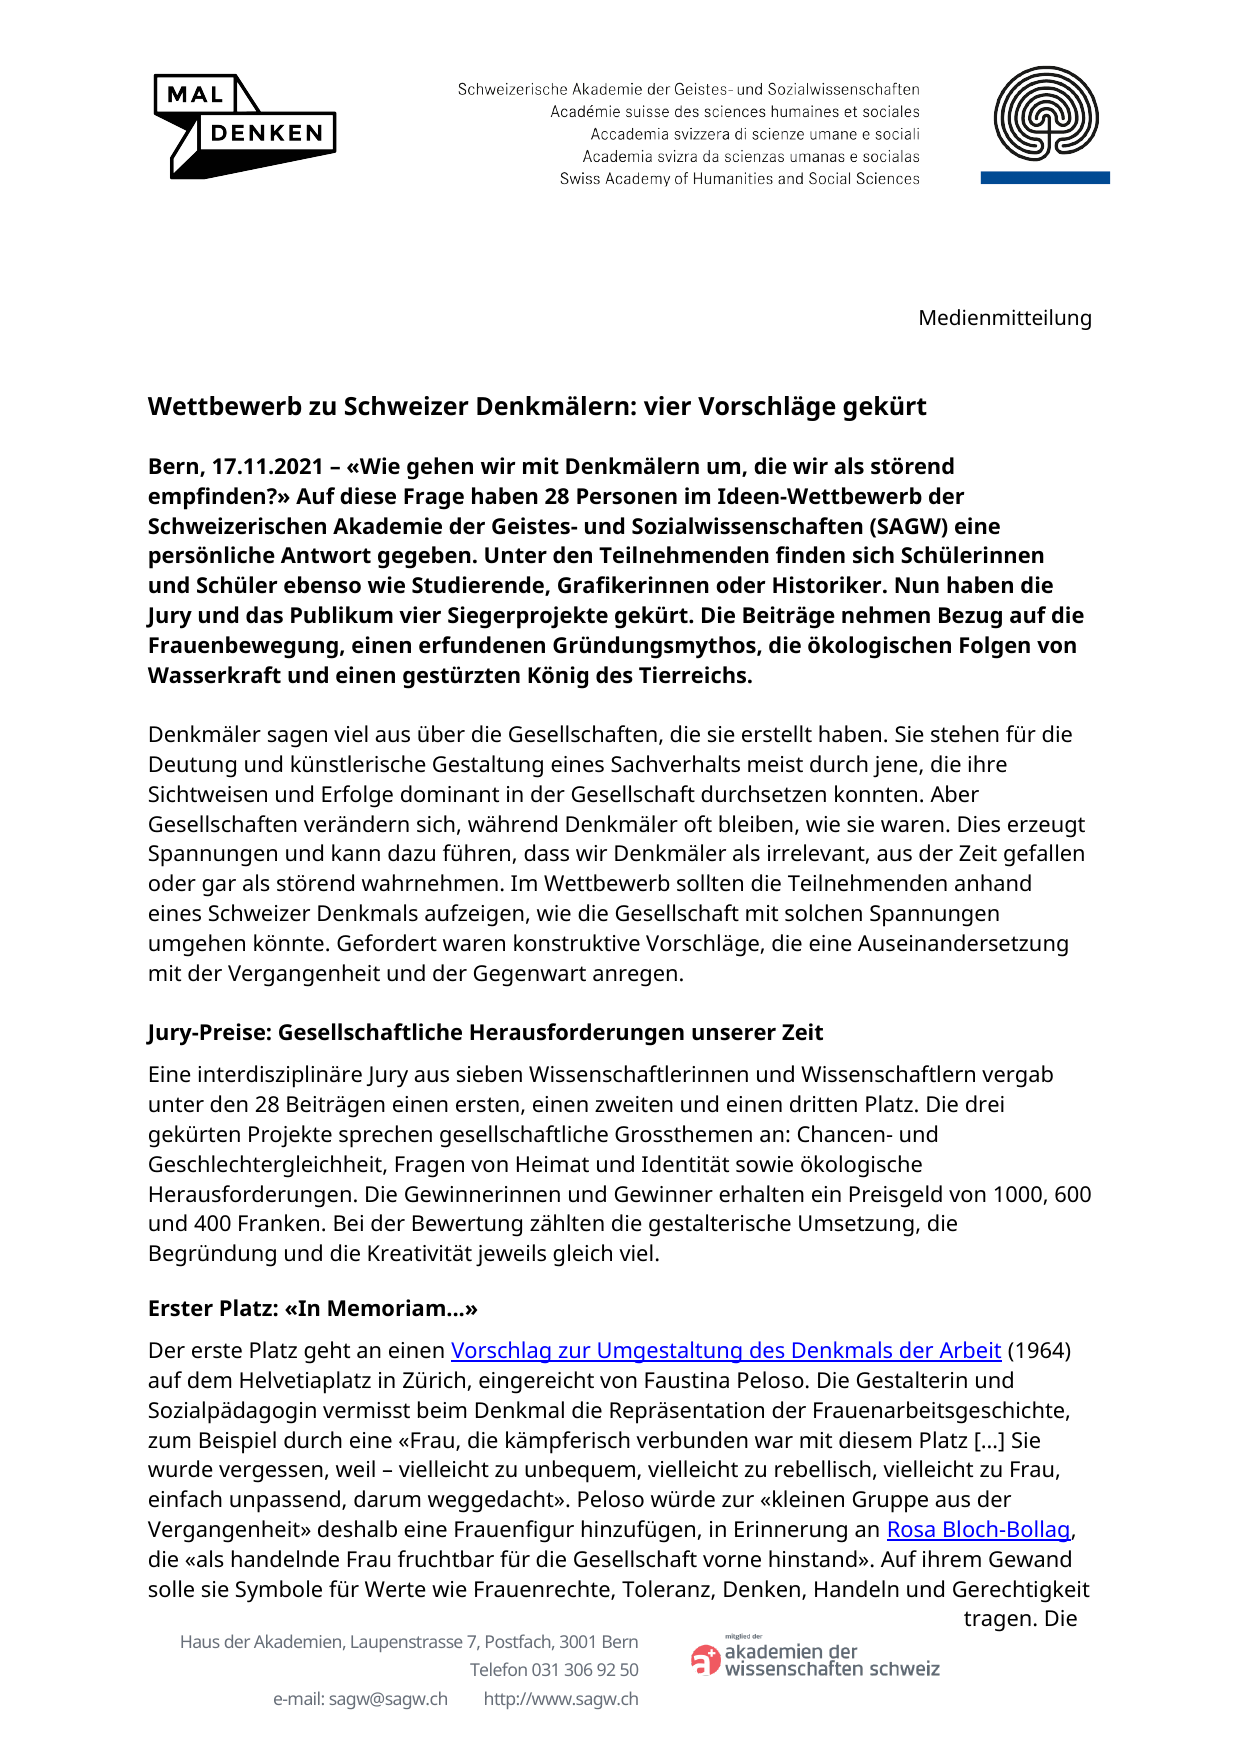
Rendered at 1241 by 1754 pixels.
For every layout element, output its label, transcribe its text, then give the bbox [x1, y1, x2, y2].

picture [147, 65, 343, 188]
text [148, 1335, 1092, 1633]
text Jury-Preise: Gesellschaftliche Herausforderungen unserer Zeit [148, 1017, 1092, 1047]
text Denkmäler sagen viel aus über die Gesellschaften, die sie erstellt haben. Sie stehen für die Deutung und künstlerische Gestaltung eines Sachverhalts meist durch jene, die ihre Sichtweisen und Erfolge dominant in der Gesellschaft durchsetzen konnten. Aber Gesellschaften verändern sich, während Denkmäler oft bleiben, wie sie waren. Dies erzeugt Spannungen und kann dazu führen, dass wir Denkmäler als irrelevant, aus der Zeit gefallen oder gar als störend wahrnehmen. Im Wettbewerb sollten die Teilnehmenden anhand eines Schweizer Denkmals aufzeigen, wie die Gesellschaft mit solchen Spannungen umgehen könnte. Gefordert waren konstruktive Vorschläge, die eine Auseinandersetzung mit der Vergangenheit und der Gegenwart anregen. [148, 719, 1092, 987]
picture [458, 65, 1111, 187]
text Wettbewerb zu Schweizer Denkmälern: vier Vorschläge gekürt [148, 388, 1092, 423]
subtitle Erster Platz: «In Memoriam...» [148, 1293, 1092, 1323]
text Medienmitteilung [148, 303, 1092, 332]
text Bern, 17.11.2021 – «Wie gehen wir mit Denkmälern um, die wir als störend empfinden?» Auf diese Frage haben 28 Personen im Ideen-Wettbewerb der Schweizerischen Akademie der Geistes- und Sozialwissenschaften (SAGW) eine persönliche Antwort gegeben. Unter den Teilnehmenden finden sich Schülerinnen und Schüler ebenso wie Studierende, Grafikerinnen oder Historiker. Nun haben die Jury und das Publikum vier Siegerprojekte gekürt. Die Beiträge nehmen Bezug auf die Frauenbewegung, einen erfundenen Gründungsmythos, die ökologischen Folgen von Wasserkraft und einen gestürzten König des Tierreichs. [148, 451, 1092, 689]
text Eine interdisziplinäre Jury aus sieben Wissenschaftlerinnen und Wissenschaftlern vergab unter den 28 Beiträgen einen ersten, einen zweiten und einen dritten Platz. Die drei gekürten Projekte sprechen gesellschaftliche Grossthemen an: Chancen- und Geschlechtergleichheit, Fragen von Heimat und Identität sowie ökologische Herausforderungen. Die Gewinnerinnen und Gewinner erhalten ein Preisgeld von 1000, 600 und 400 Franken. Bei der Bewertung zählten die gestalterische Umsetzung, die Begründung und die Kreativität jeweils gleich viel. [148, 1059, 1092, 1268]
